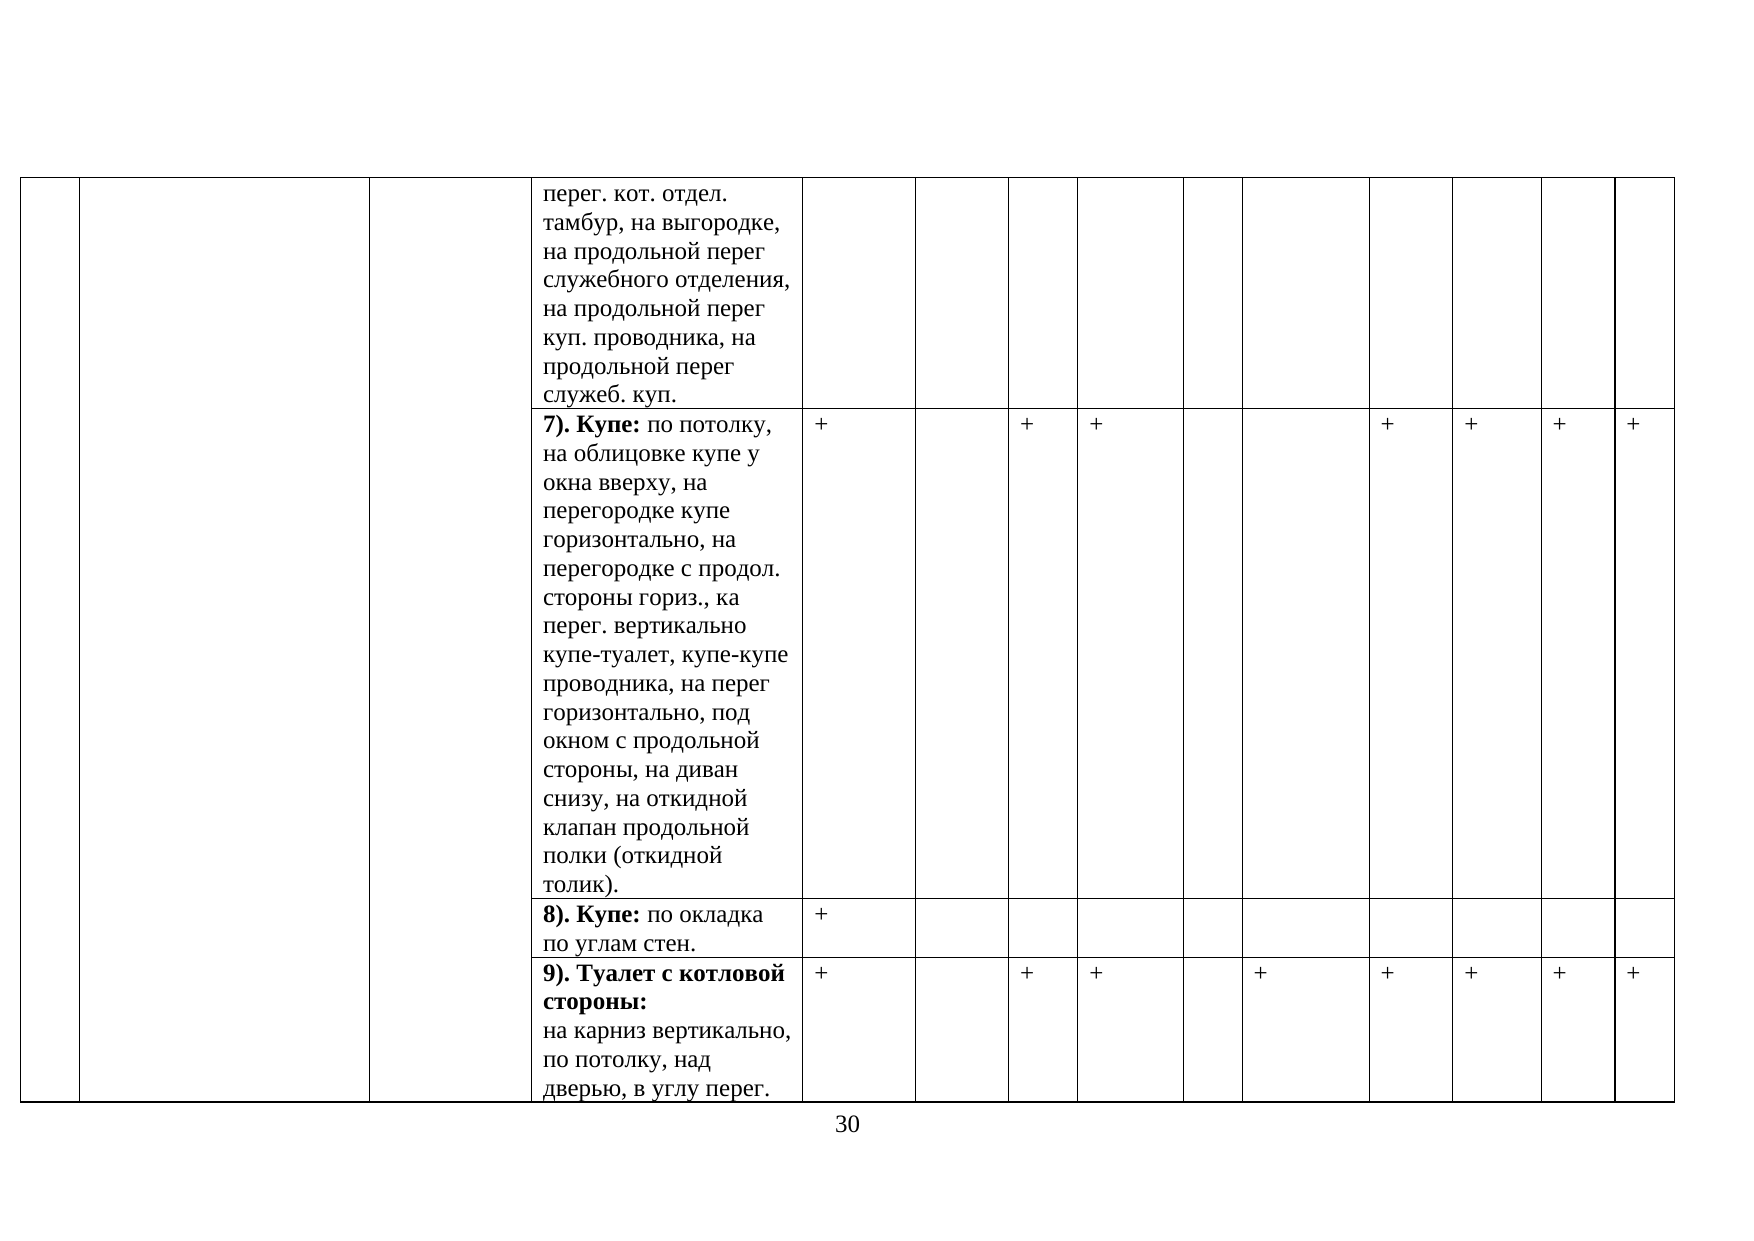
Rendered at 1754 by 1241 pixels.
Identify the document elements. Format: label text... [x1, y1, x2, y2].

table_cell + [1009, 409, 1077, 898]
table_cell + [1370, 409, 1452, 898]
table_cell [1184, 409, 1242, 898]
table_cell + [1078, 178, 1183, 408]
table_cell [916, 409, 1008, 898]
table_cell + [1009, 958, 1077, 1101]
table_cell + [803, 178, 915, 408]
table_cell + [1009, 178, 1077, 408]
table_cell 7). Купе: по потолку, на облицовке купе у окна вверху, на перегородке купе горизонтально, на перегородке с продол. стороны гориз., ка перег. вертикально купе-туалет, купе-купе проводника, на перег горизонтально, под окном с продольной стороны, на диван снизу, на откидной клапан продольной полки (откидной толик). [532, 409, 802, 898]
table_cell + [803, 409, 915, 898]
table_cell + [1453, 409, 1541, 898]
table_cell + [803, 899, 915, 957]
table_cell + [1542, 178, 1614, 408]
table_cell [1453, 899, 1541, 957]
table_cell [916, 899, 1008, 957]
table_cell + [1542, 409, 1614, 898]
table_cell [1184, 899, 1242, 957]
table_cell [1370, 178, 1452, 408]
table_cell [1009, 899, 1077, 957]
table_cell [1184, 958, 1242, 1101]
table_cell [532, 178, 802, 408]
table_cell + [1453, 178, 1541, 408]
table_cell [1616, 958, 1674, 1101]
table_cell + [803, 958, 915, 1101]
table_cell 8). Купе: по окладка по углам стен. [532, 899, 802, 957]
table_cell [1184, 178, 1242, 408]
table_cell [1370, 899, 1452, 957]
table_cell [1243, 178, 1369, 408]
table_cell [916, 178, 1008, 408]
table_cell + [1243, 958, 1369, 1101]
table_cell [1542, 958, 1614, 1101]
table_cell [916, 958, 1008, 1101]
table_cell + [1616, 178, 1674, 408]
table_cell + [1616, 409, 1674, 898]
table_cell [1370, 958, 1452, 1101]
table_cell [1243, 409, 1369, 898]
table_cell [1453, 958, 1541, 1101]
table_cell + [1078, 958, 1183, 1101]
table_cell [1542, 899, 1614, 957]
table_cell [1078, 899, 1183, 957]
table_cell [1616, 899, 1674, 957]
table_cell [532, 958, 802, 1101]
table_cell + [1078, 409, 1183, 898]
table_cell [1243, 899, 1369, 957]
